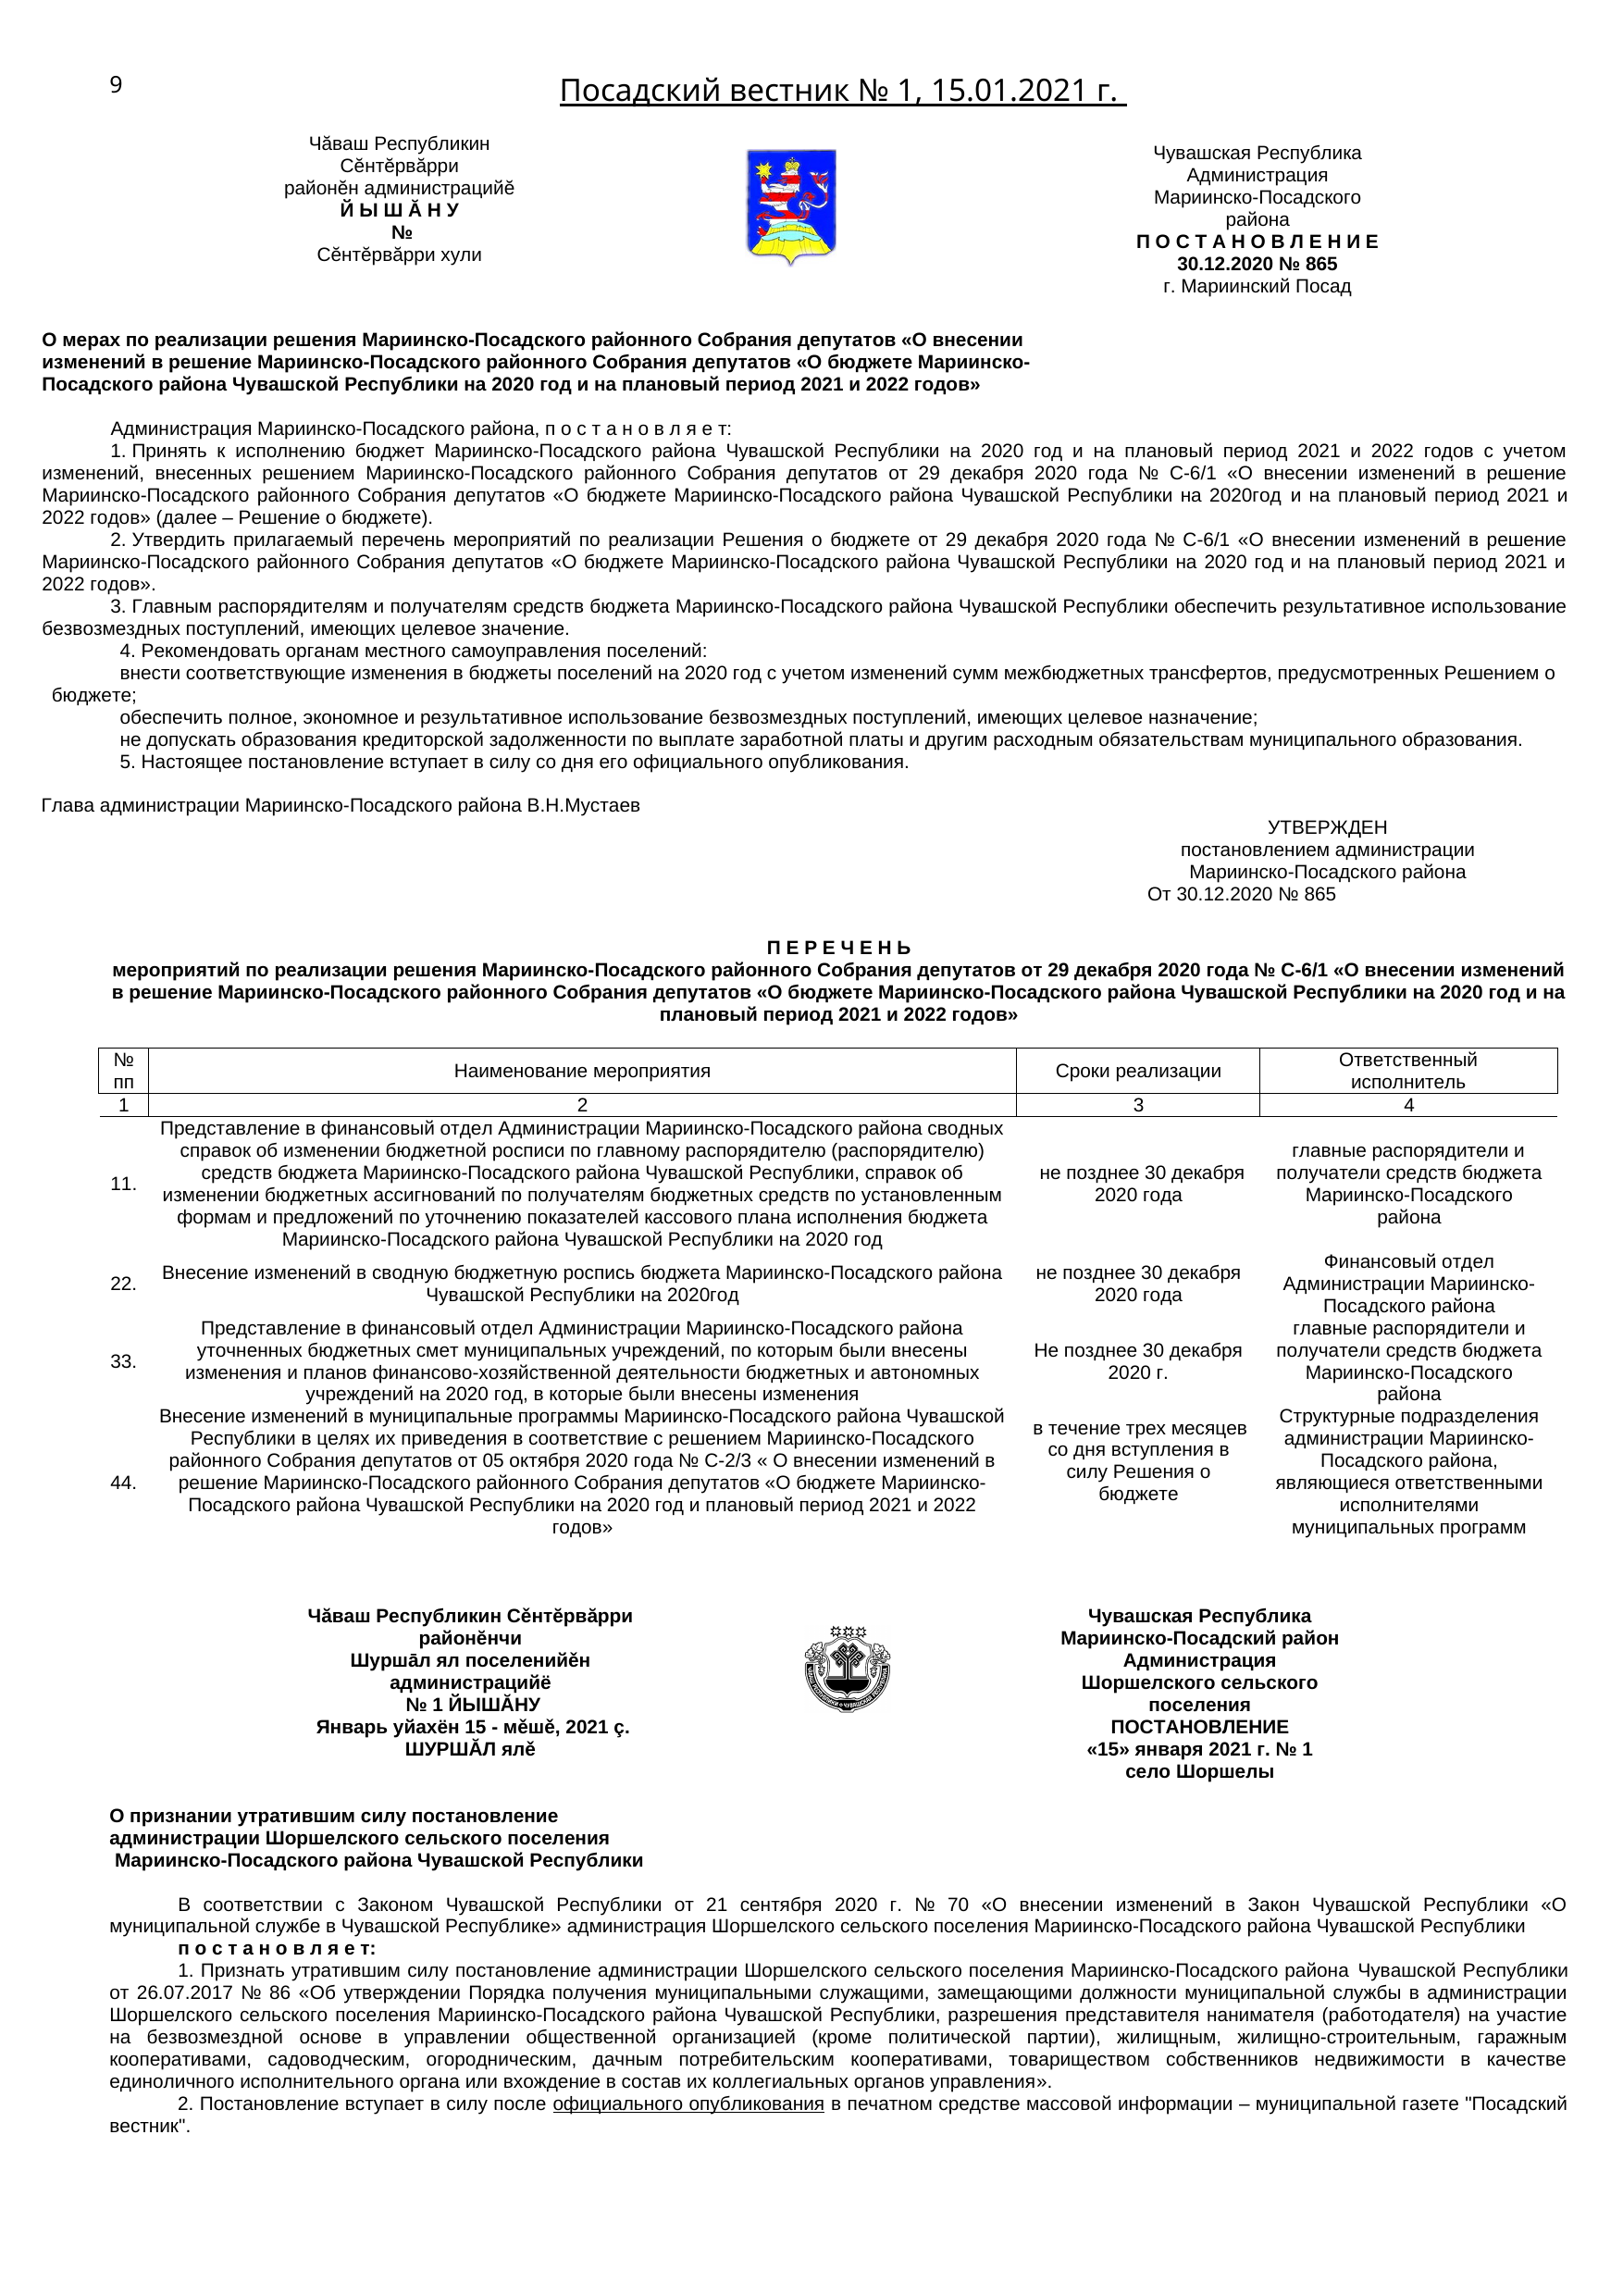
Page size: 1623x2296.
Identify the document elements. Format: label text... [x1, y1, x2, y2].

text мероприятий по реализации решения Мариинско-Посадского районного Собрания депутатов от 29 декабря 2020 года № С-6/1 «О внесении изменений в решение Мариинско-Посадского районного Собрания депутатов «О бюджете Мариинско-Посадского района Чувашской Республики на 2020 год и на плановый период 2021 и 2022 годов» [109, 959, 1568, 1025]
text О мерах по реализации решения Мариинско-Посадского районного Собрания депутатов «О внесении изменений в решение Мариинско-Посадского районного Собрания депутатов «О бюджете Мариинско-Посадского района Чувашской Республики на 2020 год и на плановый период 2021 и 2022 годов» [42, 329, 1118, 395]
text администрации Шоршелского сельского поселения [109, 1826, 1568, 1848]
table_cell Представление в финансовый отдел Администрации Мариинско-Посадского района уточненных бюджетных смет муниципальных учреждений, по которым были внесены изменения и планов финансово-хозяйственной деятельности бюджетных и автономных учреждений на 2020 год, в которые были внесены изменения [148, 1317, 1017, 1405]
table_header [700, 110, 957, 329]
text УТВЕРЖДЕН [1087, 816, 1568, 838]
table_header Сроки реализации [1017, 1049, 1259, 1093]
table_header Чăваш Республикин Сěнтĕрвăрри районĕнчи Шуршāл ял поселенийěн администрацийё № 1 ЙЫШĂНУ Январь уйахён 15 - мěшě, 2021 ç. ШУРШĂЛ ялě [99, 1582, 842, 1804]
text Администрация Мариинско-Посадского района, п о с т а н о в л я е т: [43, 417, 1568, 440]
text п о с т а н о в л я е т: [109, 1937, 1568, 1959]
list Принять к исполнению бюджет Мариинско-Посадского района Чувашской Республики на 2020 год и на плановый период 2021 и 2022 годов с учетом изменений, внесенных решением Мариинско-Посадского районного Собрания депутатов от 29 декабря 2020 года № С-6/1 «О внесении изменений в решение Мариинско-Посадского районного Собрания депутатов «О бюджете Мариинско-Посадского района Чувашской Республики на 2020год и на плановый период 2021 и 2022 годов» (далее – Решение о бюджете). [42, 440, 1568, 528]
text В соответствии с Законом Чувашской Республики от 21 сентября 2020 г. № 70 «О внесении изменений в Закон Чувашской Республики «О муниципальной службе в Чувашской Республике» администрация Шоршелского сельского поселения Мариинско-Посадского района Чувашской Республики [109, 1893, 1568, 1937]
table_cell Внесение изменений в муниципальные программы Мариинско-Посадского района Чувашской Республики в целях их приведения в соответствие с решением Мариинско-Посадского районного Собрания депутатов от 05 октября 2020 года № С-2/3 « О внесении изменений в решение Мариинско-Посадского районного Собрания депутатов «О бюджете Мариинско-Посадского района Чувашской Республики на 2020 год и плановый период 2021 и 2022 годов» [148, 1405, 1017, 1538]
table_cell Внесение изменений в сводную бюджетную роспись бюджета Мариинско-Посадского района Чувашской Республики на 2020год [148, 1250, 1017, 1316]
table_header Чувашская Республика Администрация Мариинско-Посадского района П О С Т А Н О В Л Е Н И Е 30.12.2020 № 865 г. Мариинский Посад [957, 110, 1558, 329]
table_cell главные распорядители и получатели средств бюджета Мариинско-Посадского района [1260, 1317, 1558, 1405]
table_cell Не позднее 30 декабря 2020 г. [1017, 1317, 1260, 1405]
table_cell 22. [99, 1250, 148, 1316]
table_cell в течение трех месяцев со дня вступления в силу Решения о бюджете [1017, 1405, 1260, 1538]
text 5. Настоящее постановление вступает в силу со дня его официального опубликования. [52, 750, 1568, 772]
table_cell Структурные подразделения администрации Мариинско-Посадского района, являющиеся ответственными исполнителями муниципальных программ [1260, 1405, 1558, 1538]
table_cell 4 [1260, 1094, 1558, 1116]
table_header Чăваш Республикин Сĕнтĕрвăрри районĕн администрацийĕ Й Ы Ш Ă Н У № Сĕнтĕрвăрри хули [99, 110, 700, 329]
table_cell 2 [149, 1094, 1016, 1116]
text 2. Постановление вступает в силу после официального опубликования в печатном средстве массовой информации – муниципальной газете "Посадский вестник". [109, 2092, 1568, 2137]
table_header Ответственный исполнитель [1260, 1049, 1557, 1093]
text Глава администрации Мариинско-Посадского района В.Н.Мустаев [41, 794, 1568, 816]
text не допускать образования кредиторской задолженности по выплате заработной платы и другим расходным обязательствам муниципального образования. [52, 727, 1568, 750]
text Мариинско-Посадского района [1087, 861, 1568, 883]
text П Е Р Е Ч Е Н Ь [109, 937, 1568, 959]
table_cell 44. [99, 1405, 148, 1538]
table_cell 3 [1017, 1094, 1259, 1116]
table_header Наименование мероприятия [149, 1049, 1016, 1093]
table_cell 11. [99, 1117, 148, 1250]
table_cell 1 [99, 1094, 148, 1116]
picture [745, 149, 836, 267]
text внести соответствующие изменения в бюджеты поселений на 2020 год с учетом изменений сумм межбюджетных трансфертов, предусмотренных Решением о бюджете; [52, 661, 1568, 705]
text 4. Рекомендовать органам местного самоуправления поселений: [52, 639, 1568, 661]
text О признании утратившим силу постановление [109, 1804, 1568, 1826]
text постановлением администрации [1087, 838, 1568, 861]
table_header № пп [99, 1049, 148, 1093]
table_cell Представление в финансовый отдел Администрации Мариинско-Посадского района сводных справок об изменении бюджетной росписи по главному распорядителю (распорядителю) средств бюджета Мариинско-Посадского района Чувашской Республики, справок об изменении бюджетных ассигнований по получателям бюджетных средств по установленным формам и предложений по уточнению показателей кассового плана исполнения бюджета Мариинско-Посадского района Чувашской Республики на 2020 год [148, 1117, 1017, 1250]
list Главным распорядителям и получателям средств бюджета Мариинско-Посадского района Чувашской Республики обеспечить результативное использование безвозмездных поступлений, имеющих целевое значение. [42, 595, 1568, 639]
table_cell Финансовый отдел Администрации Мариинско-Посадского района [1260, 1250, 1558, 1316]
table_header Чувашская Республика Мариинско-Посадский район Администрация Шоршелского сельского поселения ПОСТАНОВЛЕНИЕ «15» января 2021 г. № 1 село Шоршелы [842, 1582, 1558, 1804]
text 1. Признать утратившим силу постановление администрации Шоршелского сельского поселения Мариинско-Посадского района Чувашской Республики от 26.07.2017 № 86 «Об утверждении Порядка получения муниципальными служащими, замещающими должности муниципальной службы в администрации Шоршелского сельского поселения Мариинско-Посадского района Чувашской Республики, разрешения представителя нанимателя (работодателя) на участие на безвозмездной основе в управлении общественной организацией (кроме политической партии), жилищным, жилищно-строительным, гаражным кооперативами, садоводческим, огородническим, дачным потребительским кооперативами, товариществом собственников недвижимости в качестве единоличного исполнительного органа или вхождение в состав их коллегиальных органов управления». [109, 1959, 1568, 2092]
text обеспечить полное, экономное и результативное использование безвозмездных поступлений, имеющих целевое назначение; [52, 705, 1568, 727]
text Мариинско-Посадского района Чувашской Республики [109, 1848, 1568, 1870]
list Утвердить прилагаемый перечень мероприятий по реализации Решения о бюджете от 29 декабря 2020 года № С-6/1 «О внесении изменений в решение Мариинско-Посадского районного Собрания депутатов «О бюджете Мариинско-Посадского района Чувашской Республики на 2020 год и на плановый период 2021 и 2022 годов». [42, 528, 1568, 595]
table_cell не позднее 30 декабря 2020 года [1017, 1250, 1260, 1316]
table_cell главные распорядители и получатели средств бюджета Мариинско-Посадского района [1260, 1116, 1558, 1250]
table_cell не позднее 30 декабря 2020 года [1017, 1117, 1260, 1250]
picture [804, 1625, 891, 1713]
text От 30.12.2020 № 865 [1087, 883, 1568, 905]
table_cell 33. [99, 1317, 148, 1405]
